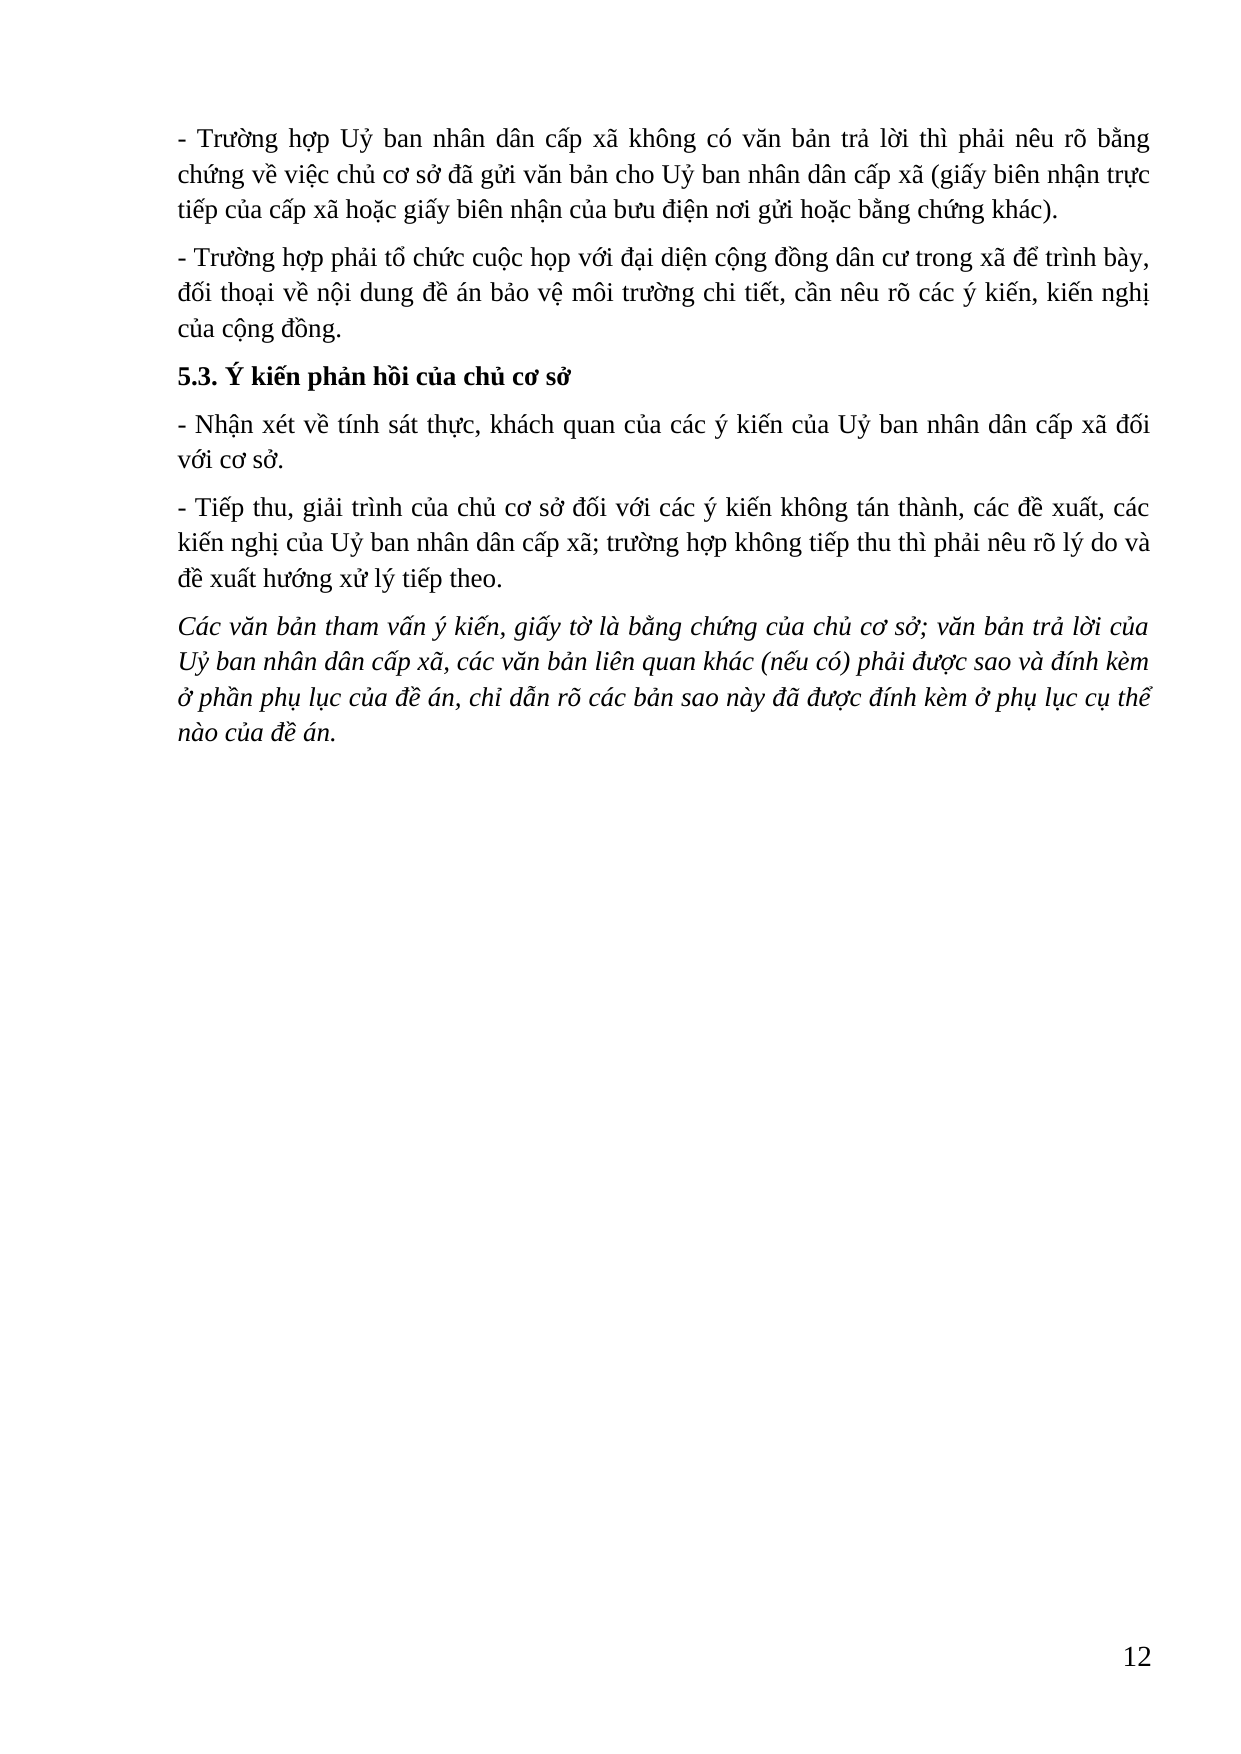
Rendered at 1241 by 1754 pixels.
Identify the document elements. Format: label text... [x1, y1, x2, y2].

text - Tiếp thu, giải trình của chủ cơ sở đối với các ý kiến không tán thành, các đề xuất, các kiến nghị của Uỷ ban nhân dân cấp xã; trường hợp không tiếp thu thì phải nêu rõ lý do và đề xuất hướng xử lý tiếp theo. [177, 487, 1152, 593]
text - Trường hợp phải tổ chức cuộc họp với đại diện cộng đồng dân cư trong xã để trình bày, đối thoại về nội dung đề án bảo vệ môi trường chi tiết, cần nêu rõ các ý kiến, kiến nghị của cộng đồng. [177, 237, 1152, 343]
text - Nhận xét về tính sát thực, khách quan của các ý kiến của Uỷ ban nhân dân cấp xã đối với cơ sở. [177, 403, 1152, 474]
text 5.3. Ý kiến phản hồi của chủ cơ sở [177, 356, 1152, 391]
text Các văn bản tham vấn ý kiến, giấy tờ là bằng chứng của chủ cơ sở; văn bản trả lời của Uỷ ban nhân dân cấp xã, các văn bản liên quan khác (nếu có) phải được sao và đính kèm ở phần phụ lục của đề án, chỉ dẫn rõ các bản sao này đã được đính kèm ở phụ lục cụ thể nào của đề án. [177, 606, 1152, 747]
text - Trường hợp Uỷ ban nhân dân cấp xã không có văn bản trả lời thì phải nêu rõ bằng chứng về việc chủ cơ sở đã gửi văn bản cho Uỷ ban nhân dân cấp xã (giấy biên nhận trực tiếp của cấp xã hoặc giấy biên nhận của bưu điện nơi gửi hoặc bằng chứng khác). [177, 118, 1152, 224]
